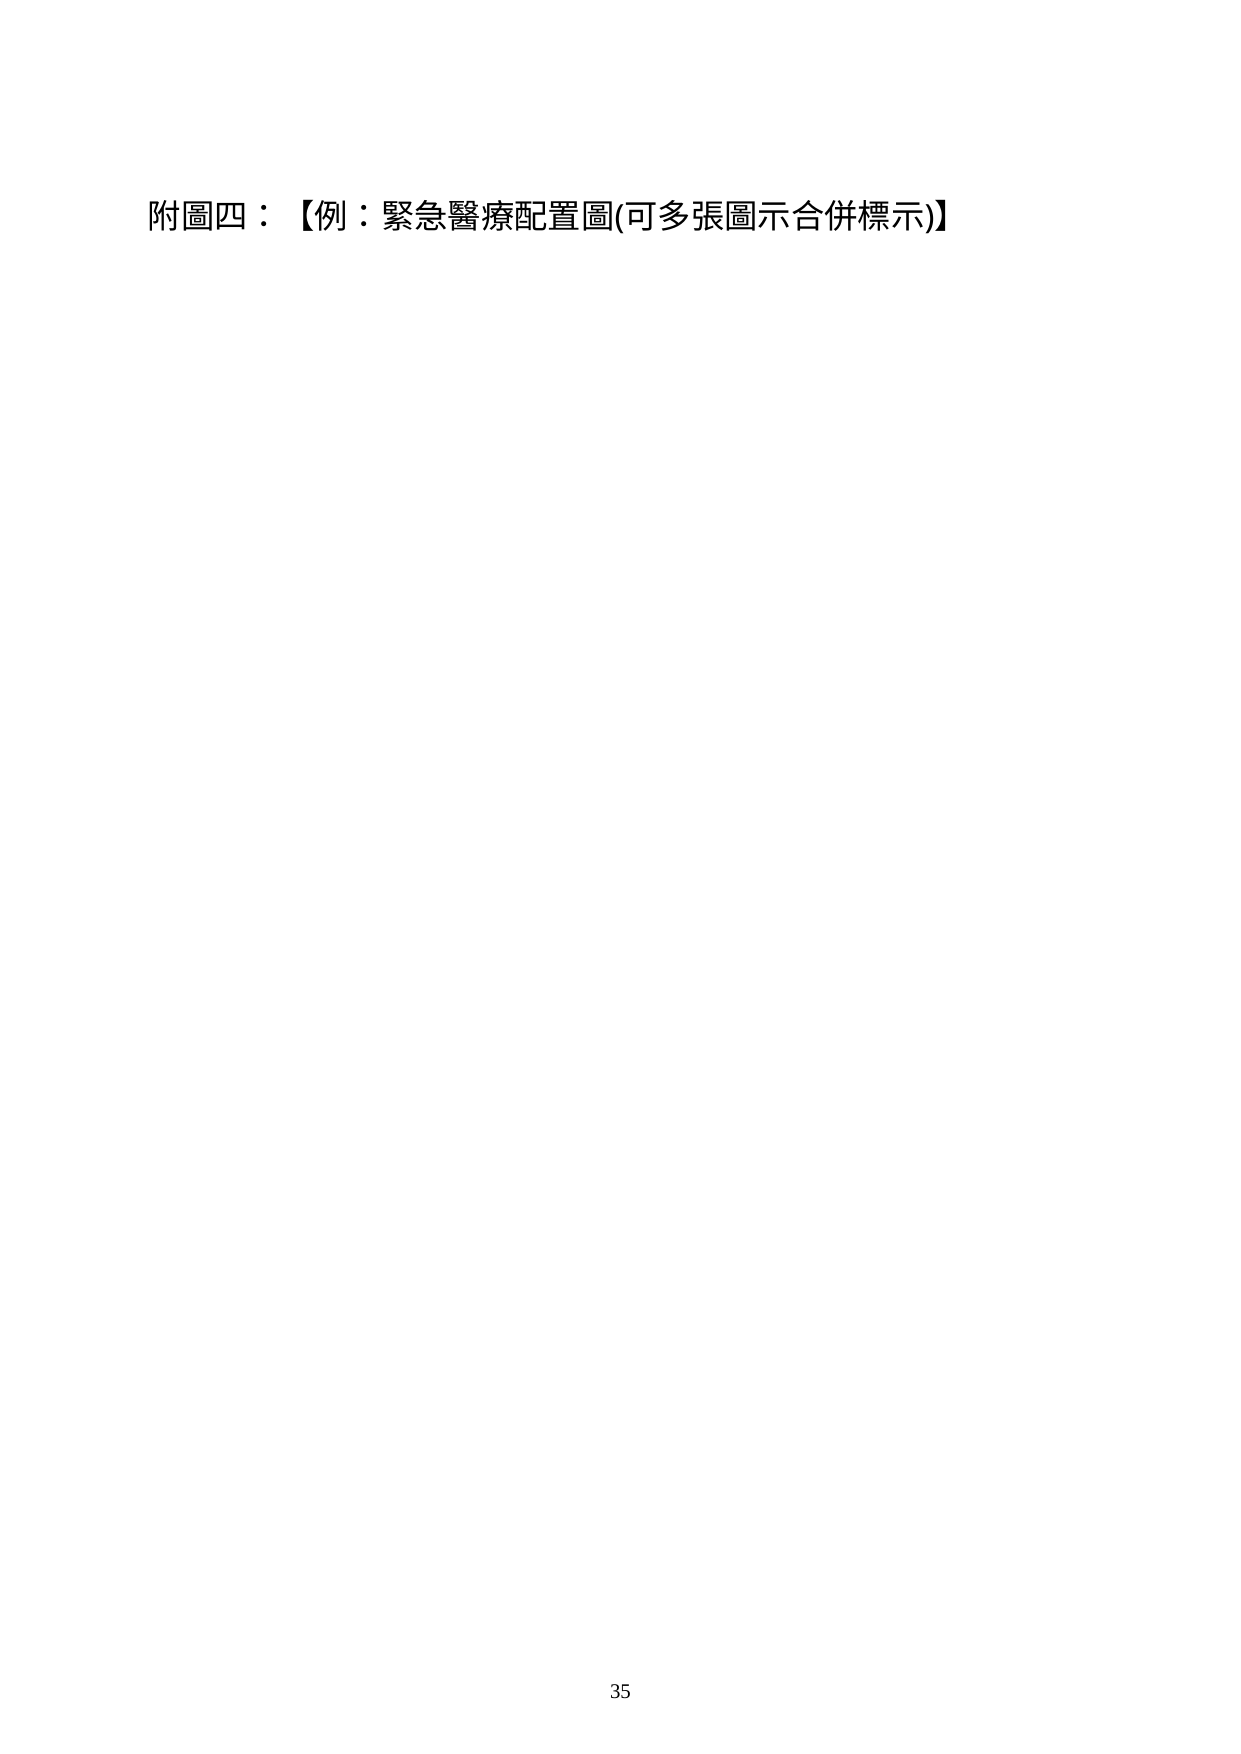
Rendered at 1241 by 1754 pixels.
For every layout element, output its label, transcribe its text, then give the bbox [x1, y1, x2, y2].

text 附圖四：【例：緊急醫療配置圖(可多張圖示合併標示)】附圖五：其他圖示 [148, 177, 1093, 252]
